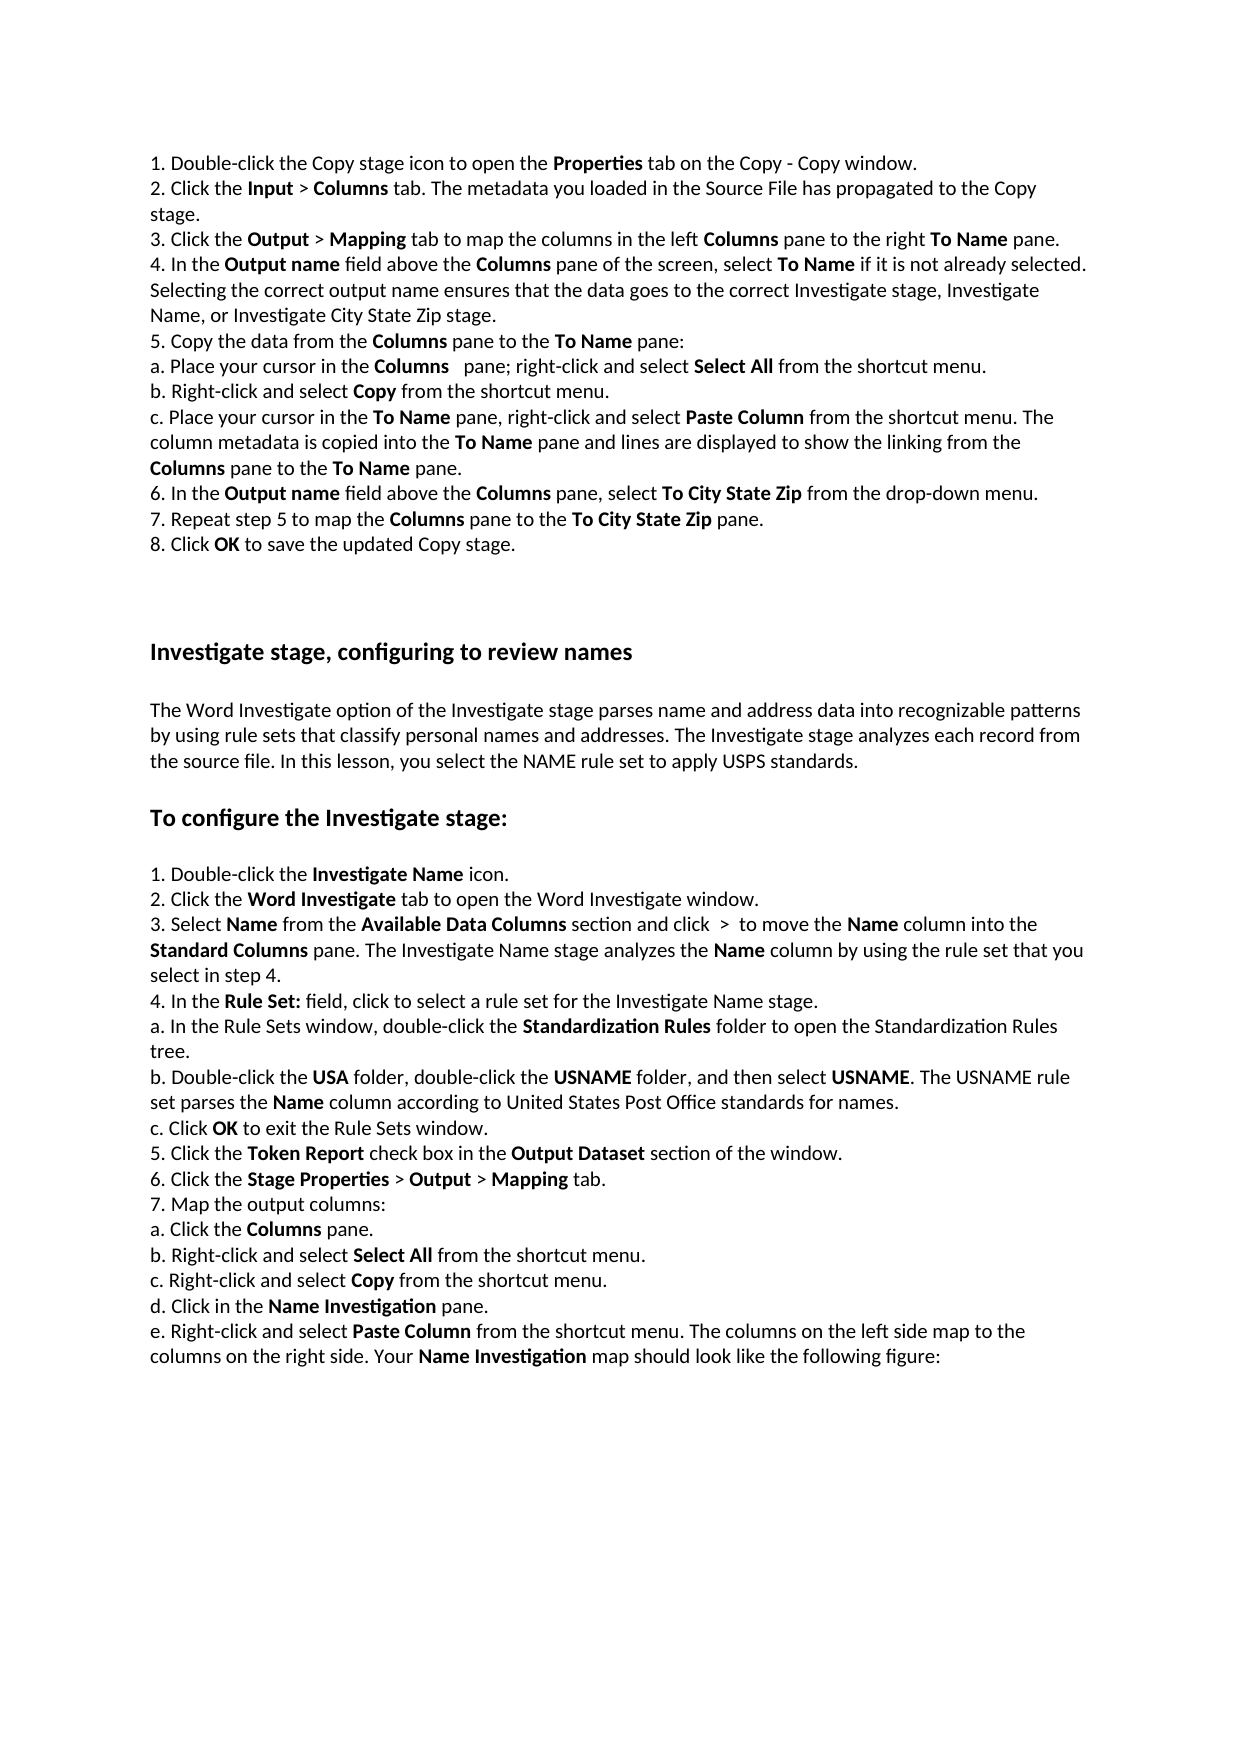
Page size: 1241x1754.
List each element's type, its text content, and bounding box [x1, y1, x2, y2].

text d. Click in the Name Investigation pane. [150, 1293, 1090, 1318]
text b. Right-click and select Select All from the shortcut menu. [150, 1242, 1090, 1267]
text 7. Repeat step 5 to map the Columns pane to the To City State Zip pane. [150, 506, 1090, 531]
text 6. In the Output name field above the Columns pane, select To City State Zip from the drop-down menu. [150, 480, 1090, 506]
text c. Right-click and select Copy from the shortcut menu. [150, 1267, 1090, 1293]
text 3. Select Name from the Available Data Columns section and click > to move the Name column into the Standard Columns pane. The Investigate Name stage analyzes the Name column by using the rule set that you select in step 4. [150, 912, 1090, 988]
text a. In the Rule Sets window, double-click the Standardization Rules folder to open the Standardization Rules tree. [150, 1013, 1090, 1064]
text 4. In the Output name field above the Columns pane of the screen, select To Name if it is not already selected. [150, 252, 1090, 277]
text 3. Click the Output > Mapping tab to map the columns in the left Columns pane to the right To Name pane. [150, 226, 1090, 252]
text b. Right-click and select Copy from the shortcut menu. [150, 379, 1090, 404]
text The Word Investigate option of the Investigate stage parses name and address data into recognizable patterns by using rule sets that classify personal names and addresses. The Investigate stage analyzes each record from the source file. In this lesson, you select the NAME rule set to apply USPS standards. [150, 697, 1090, 773]
text c. Click OK to exit the Rule Sets window. [150, 1115, 1090, 1140]
text Investigate stage, configuring to review names [150, 636, 1090, 667]
text 6. Click the Stage Properties > Output > Mapping tab. [150, 1166, 1090, 1191]
text a. Click the Columns pane. [150, 1217, 1090, 1242]
text Selecting the correct output name ensures that the data goes to the correct Investigate stage, Investigate Name, or Investigate City State Zip stage. [150, 277, 1090, 328]
text 8. Click OK to save the updated Copy stage. [150, 531, 1090, 557]
text a. Place your cursor in the Columns pane; right-click and select Select All from the shortcut menu. [150, 353, 1090, 379]
text b. Double-click the USA folder, double-click the USNAME folder, and then select USNAME. The USNAME rule set parses the Name column according to United States Post Office standards for names. [150, 1064, 1090, 1115]
text 4. In the Rule Set: field, click to select a rule set for the Investigate Name stage. [150, 988, 1090, 1013]
text 1. Double-click the Copy stage icon to open the Properties tab on the Copy - Copy window. [150, 150, 1090, 175]
text 5. Click the Token Report check box in the Output Dataset section of the window. [150, 1140, 1090, 1166]
text 5. Copy the data from the Columns pane to the To Name pane: [150, 328, 1090, 353]
text 2. Click the Word Investigate tab to open the Word Investigate window. [150, 886, 1090, 912]
text e. Right-click and select Paste Column from the shortcut menu. The columns on the left side map to the columns on the right side. Your Name Investigation map should look like the following figure: [150, 1318, 1090, 1369]
text 2. Click the Input > Columns tab. The metadata you loaded in the Source File has propagated to the Copy stage. [150, 175, 1090, 226]
text To configure the Investigate stage: [150, 802, 1090, 832]
text 1. Double-click the Investigate Name icon. [150, 861, 1090, 886]
text c. Place your cursor in the To Name pane, right-click and select Paste Column from the shortcut menu. The column metadata is copied into the To Name pane and lines are displayed to show the linking from the Columns pane to the To Name pane. [150, 404, 1090, 480]
text 7. Map the output columns: [150, 1191, 1090, 1217]
